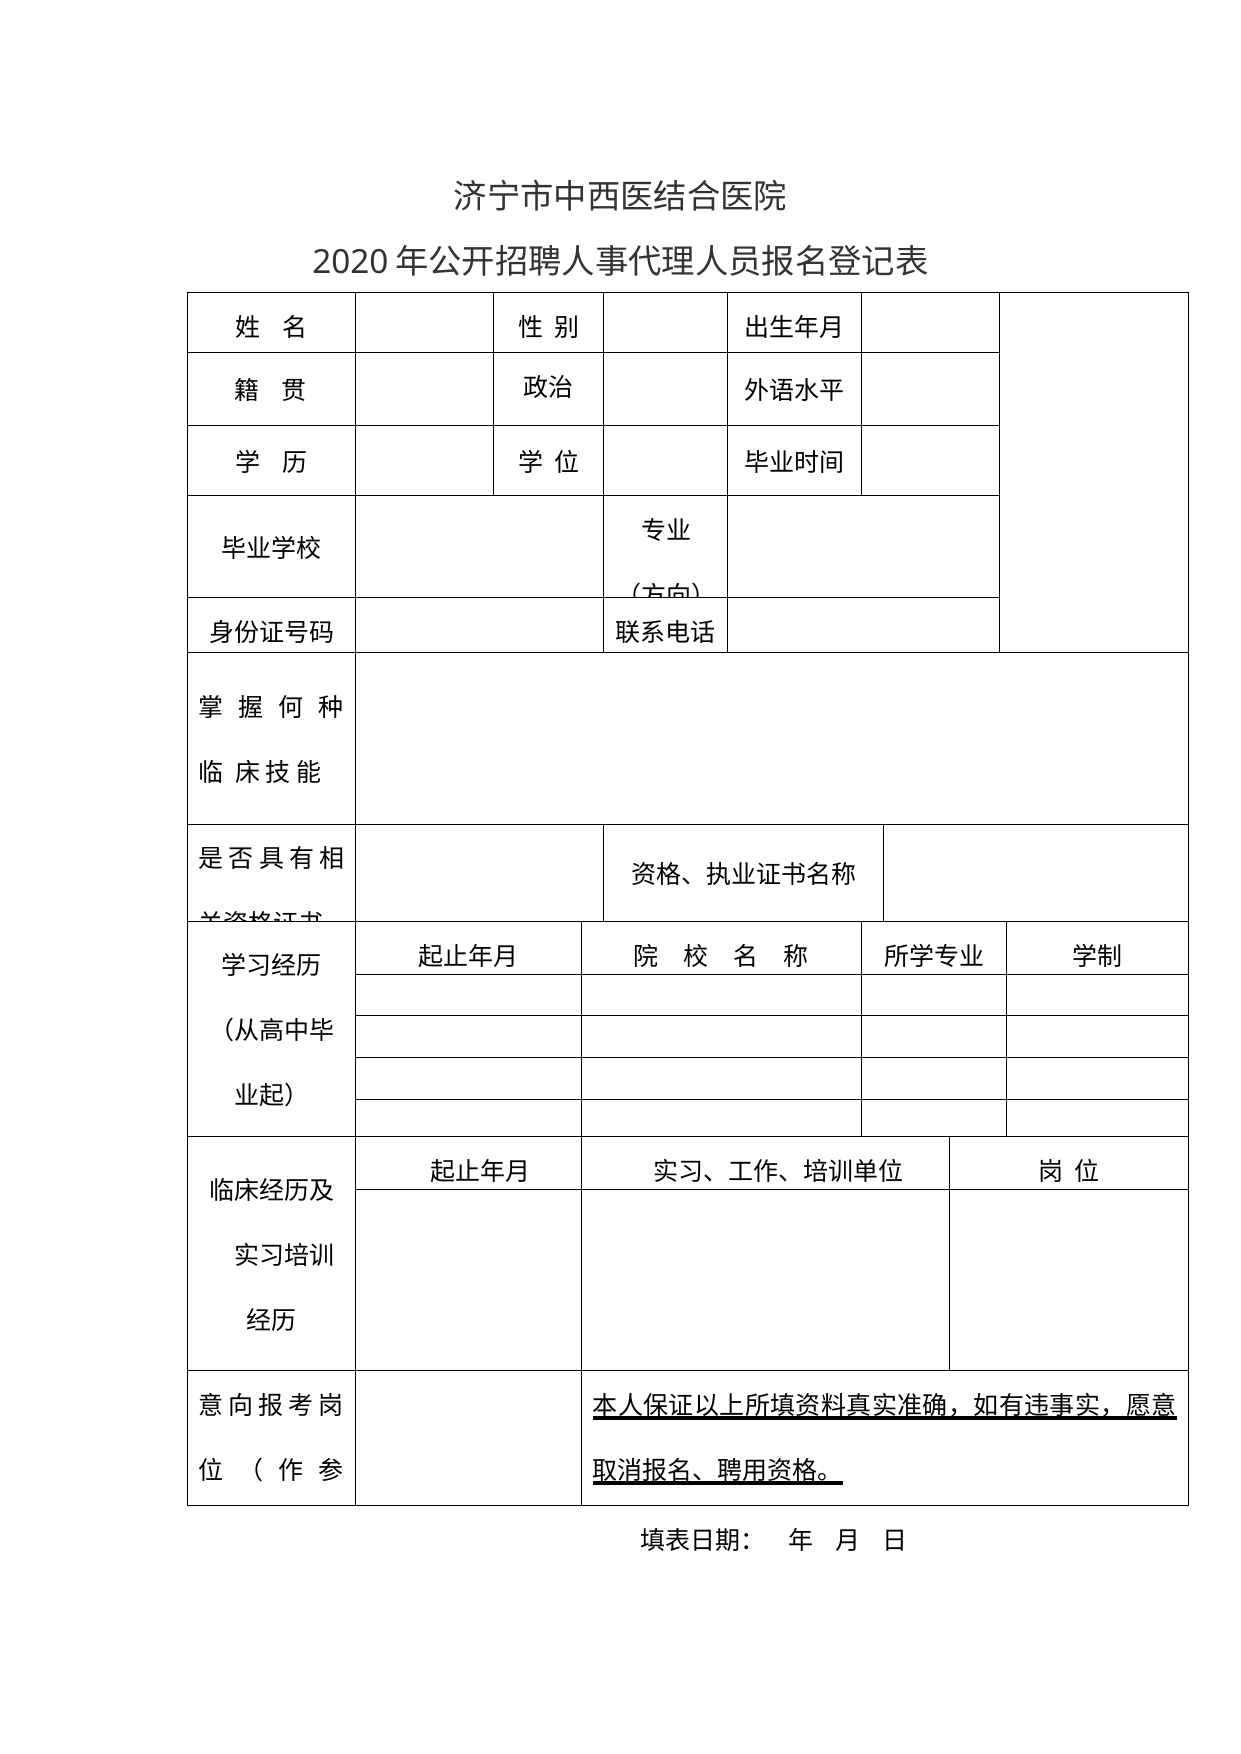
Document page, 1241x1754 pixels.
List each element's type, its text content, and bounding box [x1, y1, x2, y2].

table_cell [604, 426, 727, 495]
table_cell [950, 1190, 1188, 1370]
table_header [1000, 293, 1188, 652]
table_cell [582, 975, 861, 1015]
table_cell 资格、执业证书名称 [604, 825, 883, 921]
table_cell 院 校 名 称 [582, 922, 861, 974]
table_cell [728, 598, 999, 652]
table_cell 学制 [1007, 922, 1188, 974]
table_cell 临床经历及 实习培训经历 [188, 1137, 355, 1370]
table_cell 是否具有相关资格证书 [188, 825, 355, 921]
table_cell 学习经历（从高中毕业起） [188, 922, 355, 1136]
table_cell 政治 面貌 [494, 353, 603, 424]
table_cell [356, 1371, 581, 1505]
table_cell [1007, 1016, 1188, 1057]
table_cell [356, 975, 581, 1015]
table_cell 联系电话 [604, 598, 727, 652]
table_cell 外语水平 [728, 353, 861, 424]
table_cell [582, 1058, 861, 1099]
table_cell [356, 598, 603, 652]
text 填表日期： 年 月 日 [187, 1506, 1053, 1571]
table_cell [862, 353, 999, 424]
table_cell [582, 1016, 861, 1057]
table_cell 岗 位 [950, 1137, 1188, 1188]
table_cell [356, 653, 1188, 823]
table_cell 实习、工作、培训单位 [582, 1137, 949, 1188]
table_cell [356, 825, 603, 921]
table_cell [1007, 975, 1188, 1015]
table_cell [356, 1016, 581, 1057]
table_cell 意向报考岗位（作参考） [188, 1371, 355, 1505]
table_cell 专业 （方向） [604, 496, 727, 597]
text 2020年公开招聘人事代理人员报名登记表 [187, 227, 1053, 292]
table_cell 学 历 [188, 426, 355, 495]
table_cell [884, 825, 1188, 921]
table_cell [862, 1016, 1006, 1057]
table_cell 起止年月 [356, 922, 581, 974]
table_cell [862, 975, 1006, 1015]
table_cell [728, 496, 999, 597]
table_header 性 别 [494, 293, 603, 352]
table_cell [1007, 1058, 1188, 1099]
table_cell [604, 353, 727, 424]
table_cell 本人保证以上所填资料真实准确，如有违事实，愿意取消报名、聘用资格。 本人签字： [582, 1371, 1188, 1505]
table_cell 毕业学校 [188, 496, 355, 597]
table_cell [356, 1058, 581, 1099]
table_cell [582, 1190, 949, 1370]
table_header 姓 名 [188, 293, 355, 352]
table_cell [862, 1058, 1006, 1099]
table_cell 学 位 [494, 426, 603, 495]
table_header [604, 293, 727, 352]
table_cell [356, 1190, 581, 1370]
table_cell 身份证号码 [188, 598, 355, 652]
table_cell [356, 353, 493, 424]
table_header [862, 293, 999, 352]
table_cell [1007, 1100, 1188, 1136]
table_cell [356, 496, 603, 597]
table_cell [582, 1100, 861, 1136]
text 济宁市中西医结合医院 [187, 162, 1053, 227]
table_header 出生年月 [728, 293, 861, 352]
table_cell [862, 426, 999, 495]
table_cell 毕业时间 [728, 426, 861, 495]
table_cell [356, 426, 493, 495]
table_cell 掌握何种 临 床 技 能 [188, 653, 355, 823]
table_cell [356, 1100, 581, 1136]
table_cell 所学专业 [862, 922, 1006, 974]
table_cell 起止年月 [356, 1137, 581, 1188]
table_header [356, 293, 493, 352]
table_cell [862, 1100, 1006, 1136]
table_cell 籍 贯 [188, 353, 355, 424]
